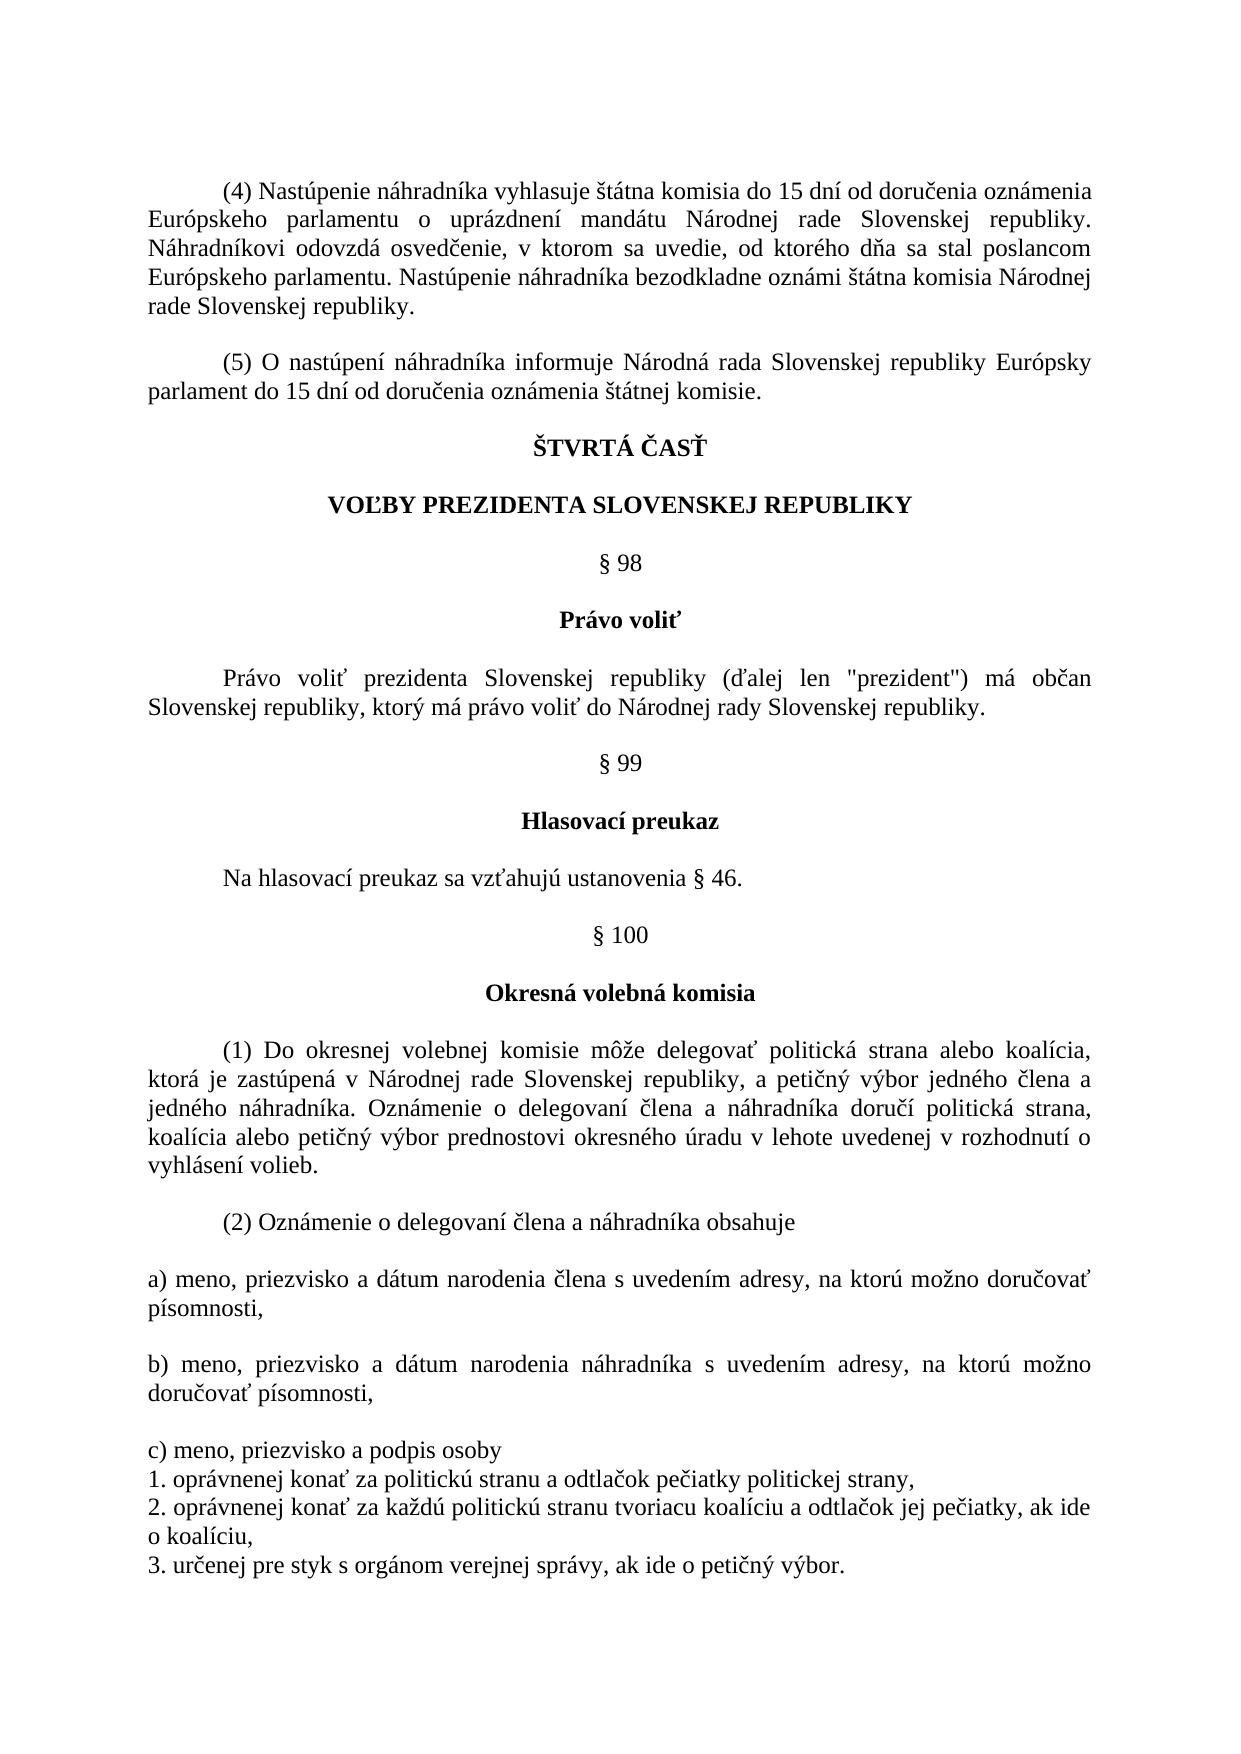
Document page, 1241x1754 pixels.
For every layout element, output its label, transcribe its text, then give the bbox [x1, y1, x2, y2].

text (1) Do okresnej volebnej komisie môže delegovať politická strana alebo koalícia, ktorá je zastúpená v Národnej rade Slovenskej republiky, a petičný výbor jedného člena a jedného náhradníka. Oznámenie o delegovaní člena a náhradníka doručí politická strana, koalícia alebo petičný výbor prednostovi okresného úradu v lehote uvedenej v rozhodnutí o vyhlásení volieb. [148, 1035, 1092, 1179]
text 3. určenej pre styk s orgánom verejnej správy, ak ide o petičný výbor. [148, 1550, 1092, 1579]
text § 100 [148, 920, 1092, 949]
text § 99 [148, 748, 1092, 777]
text 1. oprávnenej konať za politickú stranu a odtlačok pečiatky politickej strany, [148, 1464, 1092, 1492]
text (4) Nastúpenie náhradníka vyhlasuje štátna komisia do 15 dní od doručenia oznámenia Európskeho parlamentu o uprázdnení mandátu Národnej rade Slovenskej republiky. Náhradníkovi odovzdá osvedčenie, v ktorom sa uvedie, od ktorého dňa sa stal poslancom Európskeho parlamentu. Nastúpenie náhradníka bezodkladne oznámi štátna komisia Národnej rade Slovenskej republiky. [148, 176, 1092, 319]
text Právo voliť [148, 606, 1092, 634]
text Hlasovací preukaz [148, 806, 1092, 835]
text Právo voliť prezidenta Slovenskej republiky (ďalej len "prezident") má občan Slovenskej republiky, ktorý má právo voliť do Národnej rady Slovenskej republiky. [148, 663, 1092, 721]
text c) meno, priezvisko a podpis osoby [148, 1435, 1092, 1464]
text a) meno, priezvisko a dátum narodenia člena s uvedením adresy, na ktorú možno doručovať písomnosti, [148, 1264, 1092, 1321]
text 2. oprávnenej konať za každú politickú stranu tvoriacu koalíciu a odtlačok jej pečiatky, ak ide o koalíciu, [148, 1492, 1092, 1550]
text VOĽBY PREZIDENTA SLOVENSKEJ REPUBLIKY [148, 491, 1092, 519]
text Na hlasovací preukaz sa vzťahujú ustanovenia § 46. [148, 863, 1092, 892]
text (2) Oznámenie o delegovaní člena a náhradníka obsahuje [148, 1207, 1092, 1236]
text § 98 [148, 548, 1092, 577]
text (5) O nastúpení náhradníka informuje Národná rada Slovenskej republiky Európsky parlament do 15 dní od doručenia oznámenia štátnej komisie. [148, 347, 1092, 405]
text Okresná volebná komisia [148, 978, 1092, 1007]
text ŠTVRTÁ ČASŤ [148, 433, 1092, 462]
text b) meno, priezvisko a dátum narodenia náhradníka s uvedením adresy, na ktorú možno doručovať písomnosti, [148, 1349, 1092, 1407]
